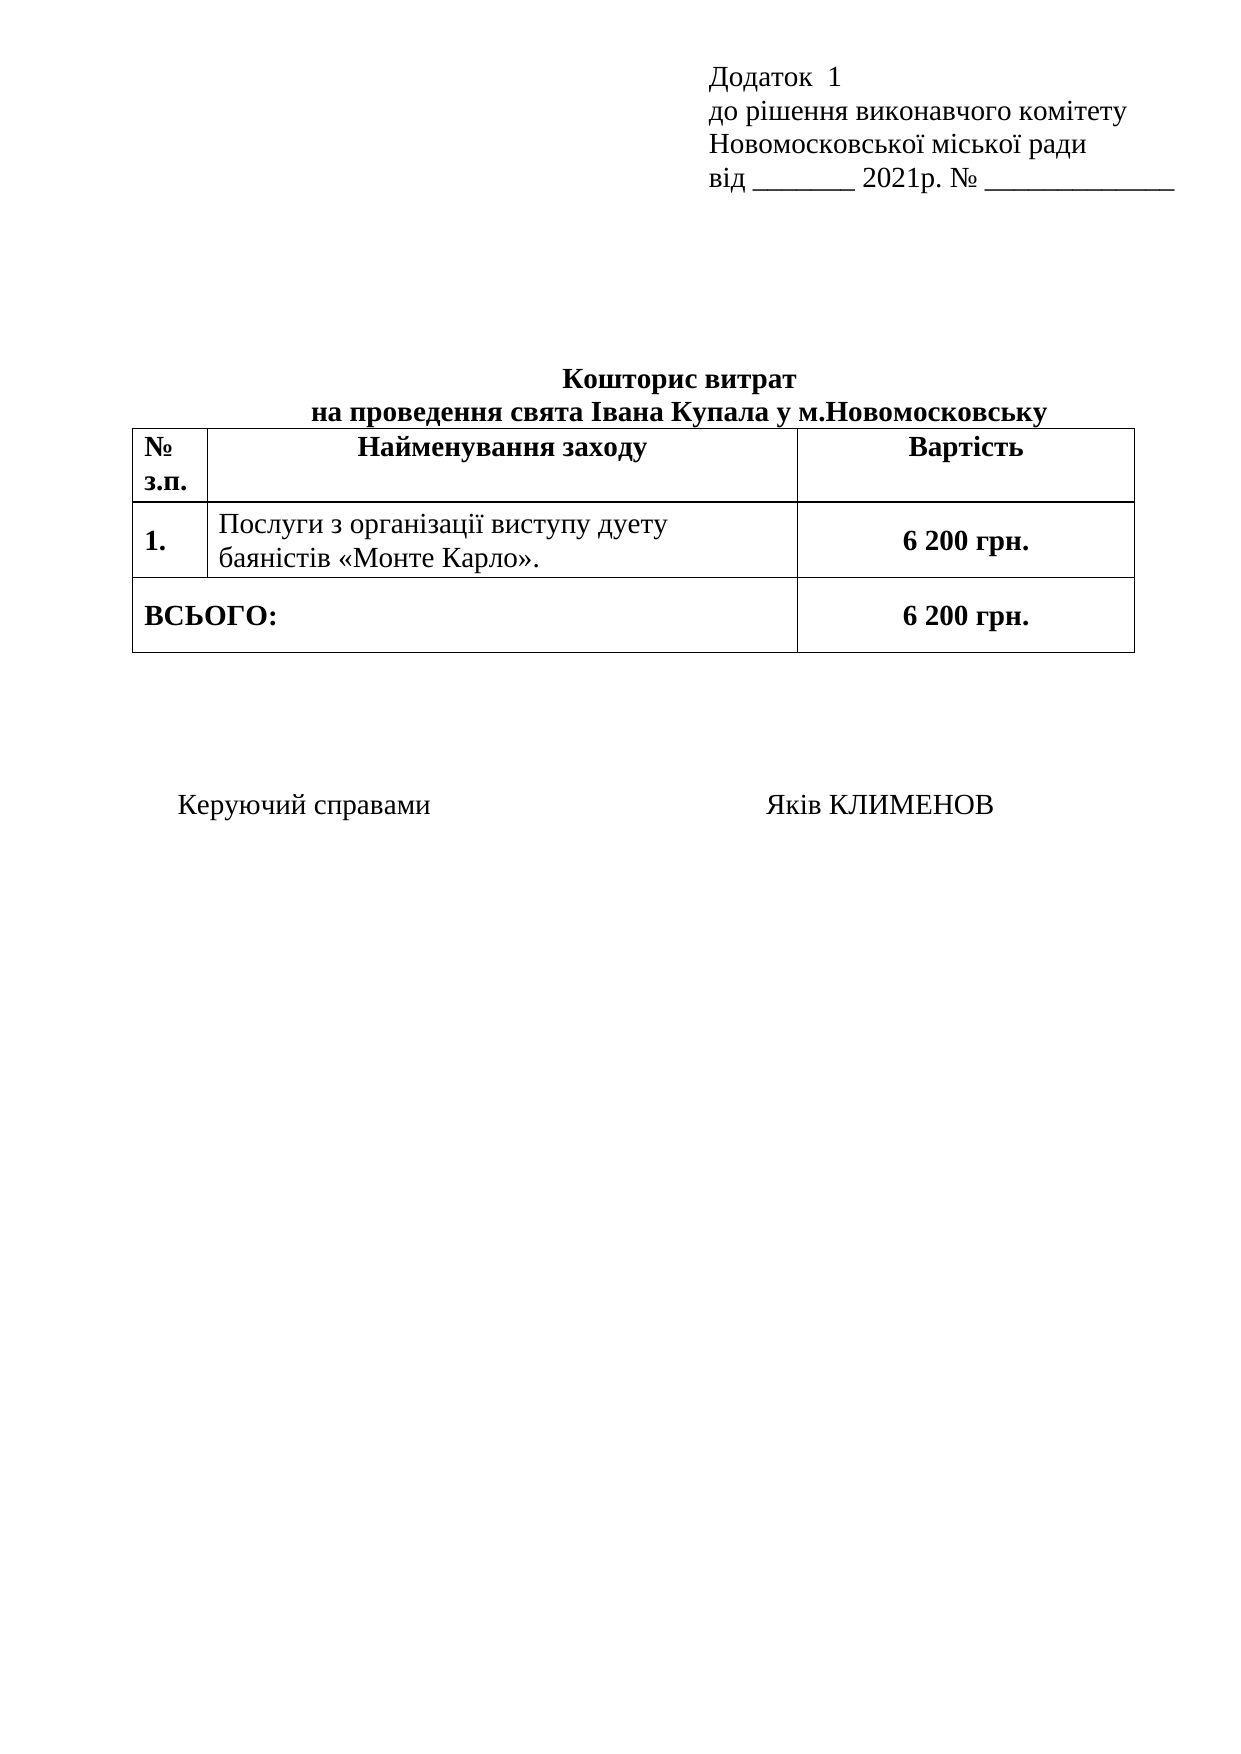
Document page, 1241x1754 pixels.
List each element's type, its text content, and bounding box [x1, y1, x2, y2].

text Додаток 1 [709, 59, 1181, 93]
table_header № з.п. [133, 429, 207, 501]
table_cell Послуги з організації виступу дуету баяністів «Монте Карло». [208, 503, 797, 577]
table_cell 6 200 грн. [798, 503, 1134, 577]
table_cell ВСЬОГО: [133, 578, 797, 652]
text Керуючий справами Яків КЛИМЕНОВ [177, 787, 1181, 821]
text до рішення виконавчого комітету [709, 93, 1181, 126]
table_cell 1. [133, 503, 207, 577]
text на проведення свята Івана Купала у м.Новомосковську [177, 394, 1181, 428]
table_header Найменування заходу [208, 429, 797, 501]
table_header Вартість [798, 429, 1134, 501]
text Кошторис витрат [177, 361, 1181, 394]
table_cell 6 200 грн. [798, 578, 1134, 652]
text від _______ 2021р. № _____________ [709, 160, 1181, 193]
text Новомосковської міської ради [709, 126, 1181, 160]
